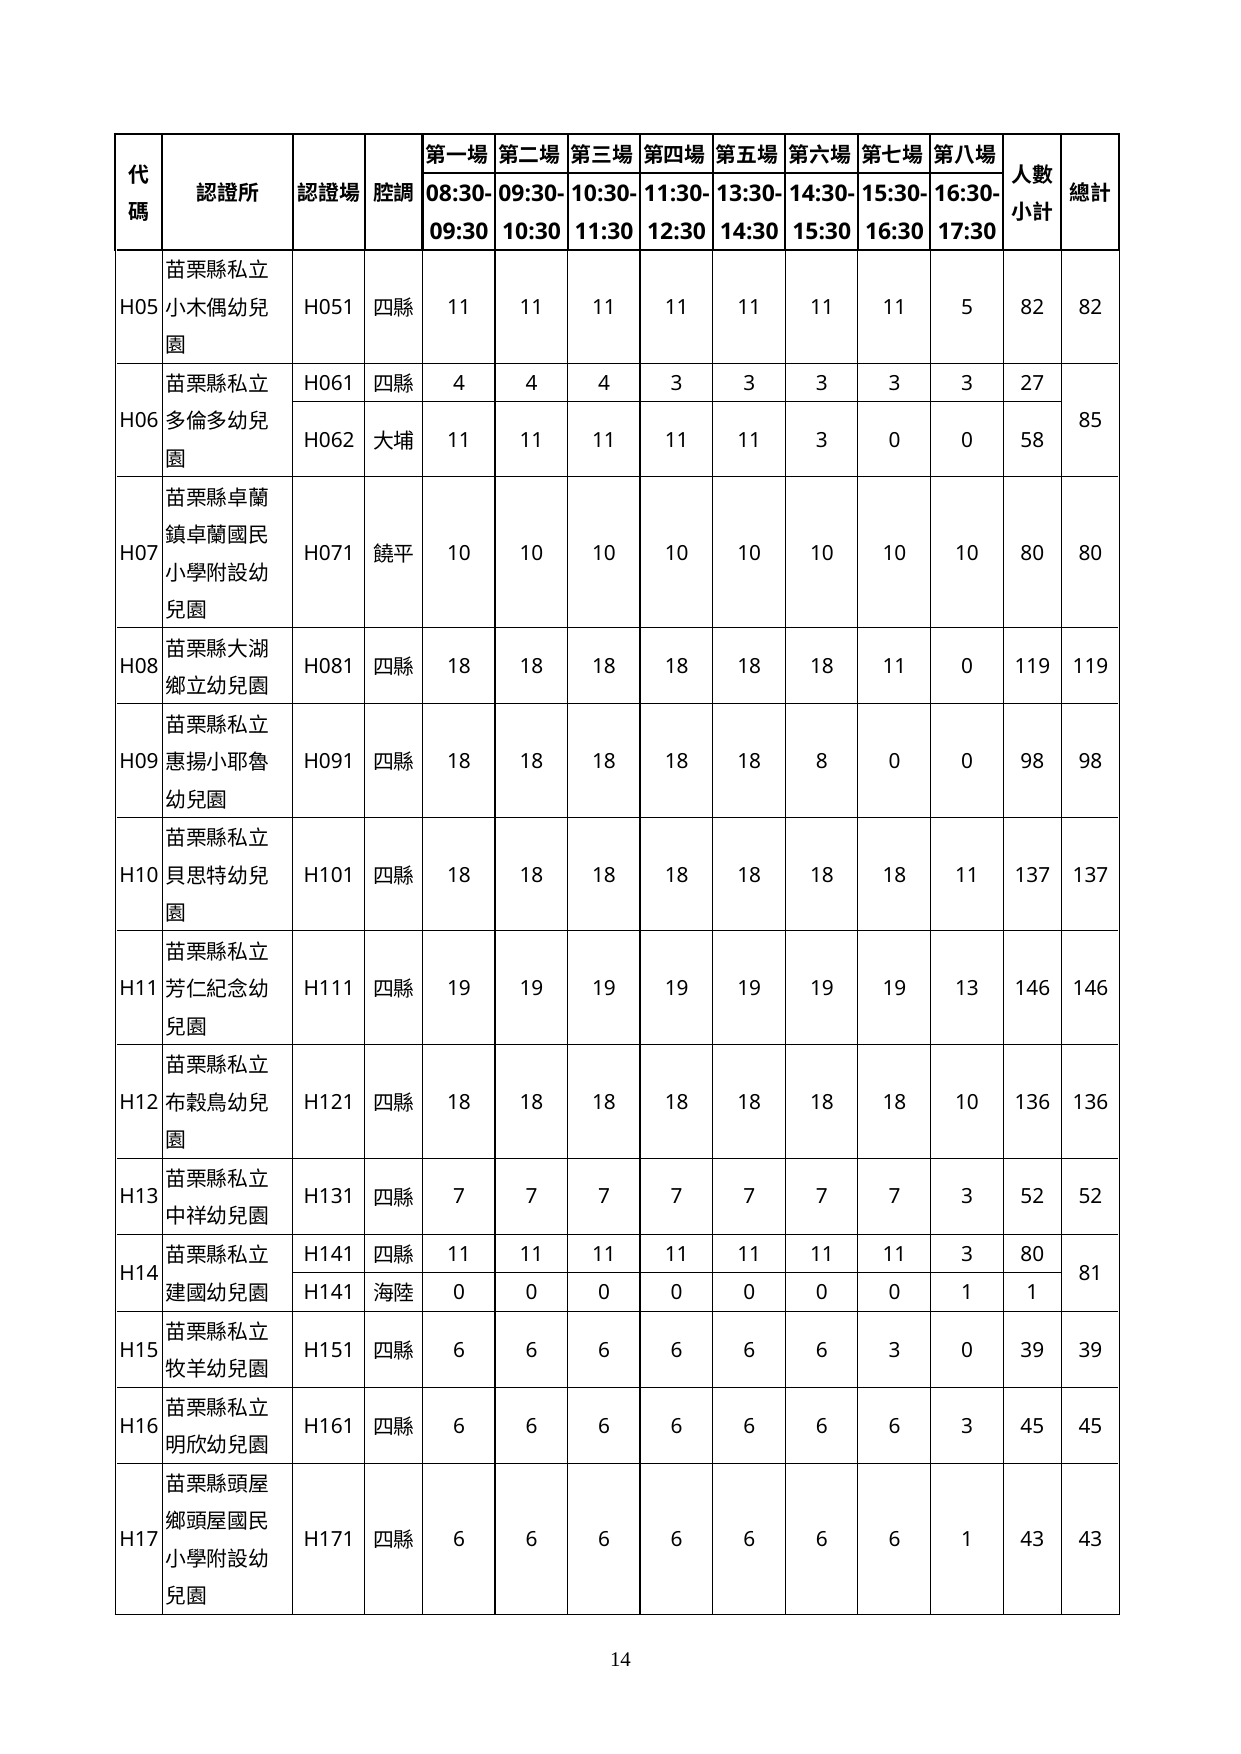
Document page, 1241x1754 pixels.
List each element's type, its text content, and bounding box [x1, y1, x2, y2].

table_cell 11 [641, 1235, 712, 1272]
table_cell 136 [1062, 1044, 1119, 1157]
table_cell 18 [423, 704, 494, 817]
table_cell H151 [293, 1312, 364, 1387]
table_header 第二場 [496, 135, 567, 172]
table_cell 0 [641, 1273, 712, 1311]
table_cell 苗栗縣私立建國幼兒園 [163, 1235, 292, 1311]
table_cell 0 [423, 1273, 494, 1311]
table_cell 18 [713, 818, 785, 930]
table_cell 苗栗縣私立明欣幼兒園 [163, 1388, 292, 1463]
table_cell 6 [858, 1464, 930, 1614]
table_cell 43 [1004, 1464, 1061, 1614]
table_cell 137 [1004, 818, 1061, 930]
table_cell 18 [568, 628, 639, 703]
table_cell 苗栗縣私立貝思特幼兒園 [163, 818, 292, 930]
table_cell 18 [858, 818, 930, 930]
table_cell 3 [858, 364, 930, 401]
table_cell 四縣 [365, 1159, 422, 1233]
table_cell 45 [1062, 1387, 1119, 1463]
table_cell 苗栗縣私立芳仁紀念幼兒園 [163, 931, 292, 1044]
table_cell H12 [116, 1045, 162, 1157]
table_cell 11 [496, 1235, 567, 1272]
table_cell H141 [293, 1235, 364, 1272]
table_header 第八場 [931, 135, 1002, 172]
table_cell 10 [786, 477, 857, 627]
table_cell 81 [1062, 1234, 1119, 1311]
table_cell 10 [931, 1045, 1003, 1157]
table_cell H10 [116, 818, 162, 930]
table_cell H111 [293, 931, 364, 1044]
table_cell 18 [641, 628, 712, 703]
table_cell 苗栗縣私立多倫多幼兒園 [163, 364, 292, 476]
table_header 第四場 [641, 135, 712, 172]
table_cell H101 [293, 818, 364, 930]
table_cell 19 [713, 931, 785, 1044]
table_cell 18 [423, 628, 494, 703]
table_cell 苗栗縣頭屋鄉頭屋國民小學附設幼兒園 [163, 1464, 292, 1614]
table_cell 6 [641, 1388, 712, 1463]
table_cell 四縣 [365, 704, 422, 817]
table_cell 11 [786, 1235, 857, 1272]
table_cell H121 [293, 1045, 364, 1157]
table_cell 7 [858, 1159, 930, 1233]
table_cell 11 [423, 402, 494, 476]
table_cell 3 [786, 364, 857, 401]
table_cell 18 [713, 704, 785, 817]
table_cell 119 [1062, 627, 1119, 703]
table_cell 1 [931, 1273, 1003, 1311]
table_cell H07 [116, 477, 162, 627]
table_cell 18 [423, 1045, 494, 1157]
table_cell 0 [858, 1273, 930, 1311]
table_header 第七場 [859, 135, 929, 172]
table_cell H091 [293, 704, 364, 817]
table_cell H15 [116, 1312, 162, 1387]
table_cell 苗栗縣私立惠揚小耶魯幼兒園 [163, 704, 292, 817]
table_header 認證場 [294, 135, 364, 249]
table_cell 1 [1004, 1273, 1061, 1311]
table_cell 09:30- 10:30 [496, 174, 567, 249]
table_cell 3 [931, 1388, 1003, 1463]
table_cell 10 [423, 477, 494, 627]
table_cell 3 [858, 1312, 930, 1387]
table_cell 6 [423, 1388, 494, 1463]
table_cell 27 [1004, 364, 1061, 401]
table_cell 18 [713, 628, 785, 703]
table_cell 11:30- 12:30 [641, 174, 712, 249]
table_cell 6 [641, 1312, 712, 1387]
table_cell 52 [1004, 1159, 1061, 1233]
table_cell 四縣 [365, 628, 422, 703]
table_cell H131 [293, 1159, 364, 1233]
table_cell 19 [858, 931, 930, 1044]
table_cell 6 [423, 1312, 494, 1387]
table_cell 大埔 [365, 402, 422, 476]
table_cell 11 [423, 251, 494, 363]
table_cell 11 [713, 251, 785, 363]
table_cell 98 [1004, 704, 1061, 817]
table_cell H13 [116, 1159, 162, 1233]
table_cell H171 [293, 1464, 364, 1614]
table_cell 11 [713, 402, 785, 476]
table_cell 0 [931, 704, 1003, 817]
table_cell 6 [496, 1312, 567, 1387]
table_cell 80 [1062, 476, 1119, 627]
table_cell H05 [116, 250, 162, 363]
table_cell 18 [568, 818, 639, 930]
table_header 代碼 [116, 135, 161, 249]
table_cell 海陸 [365, 1273, 422, 1311]
table_cell 11 [641, 251, 712, 363]
table_cell 18 [496, 1045, 567, 1157]
table_cell 39 [1004, 1312, 1061, 1387]
table_cell 18 [786, 628, 857, 703]
table_cell 6 [713, 1388, 785, 1463]
table_cell 四縣 [365, 251, 422, 363]
table_cell 58 [1004, 402, 1061, 476]
table_cell 18 [496, 818, 567, 930]
table_cell 0 [931, 628, 1003, 703]
table_cell 19 [423, 931, 494, 1044]
table_cell 6 [858, 1388, 930, 1463]
table_cell 四縣 [365, 364, 422, 401]
table_cell 18 [786, 1045, 857, 1157]
table_cell 18 [713, 1045, 785, 1157]
table_cell 6 [713, 1464, 785, 1614]
table_cell 11 [568, 251, 639, 363]
table_cell 3 [931, 1159, 1003, 1233]
table_cell H061 [293, 364, 364, 401]
table_cell H09 [116, 704, 162, 817]
table_cell H071 [293, 477, 364, 627]
table_cell 85 [1062, 363, 1119, 476]
table_cell 14:30- 15:30 [786, 174, 857, 249]
table_cell 11 [931, 818, 1003, 930]
table_cell H161 [293, 1388, 364, 1463]
table_cell 18 [568, 1045, 639, 1157]
table_header 第三場 [569, 135, 639, 172]
table_header 總計 [1062, 135, 1118, 249]
table_cell 16:30- 17:30 [931, 174, 1002, 249]
table_cell 11 [568, 402, 639, 476]
table_header 第一場 [424, 135, 494, 172]
table_header 第六場 [786, 135, 857, 172]
table_cell 6 [786, 1464, 857, 1614]
table_cell 四縣 [365, 1464, 422, 1614]
table_cell 7 [713, 1159, 785, 1233]
table_cell 4 [496, 364, 567, 401]
table_cell 3 [713, 364, 785, 401]
table_cell 11 [858, 1235, 930, 1272]
table_cell 18 [858, 1045, 930, 1157]
table_cell 6 [568, 1312, 639, 1387]
table_cell H17 [116, 1464, 162, 1614]
table_cell 0 [931, 1312, 1003, 1387]
table_cell 11 [496, 402, 567, 476]
table_cell H16 [116, 1388, 162, 1463]
table_cell 6 [568, 1464, 639, 1614]
table_cell 0 [858, 402, 930, 476]
table_cell 苗栗縣大湖鄉立幼兒園 [163, 628, 292, 703]
table_cell 10 [713, 477, 785, 627]
table_cell 80 [1004, 477, 1061, 627]
table_cell 6 [786, 1312, 857, 1387]
table_cell 146 [1004, 931, 1061, 1044]
table_cell 82 [1004, 251, 1061, 363]
table_cell H062 [293, 402, 364, 476]
table_cell 苗栗縣卓蘭鎮卓蘭國民小學附設幼兒園 [163, 477, 292, 627]
table_cell 45 [1004, 1388, 1061, 1463]
table_cell 0 [931, 402, 1003, 476]
table_cell 82 [1062, 251, 1119, 363]
table_cell 18 [641, 1045, 712, 1157]
table_cell 11 [496, 251, 567, 363]
table_cell 18 [786, 818, 857, 930]
table_header 認證所 [163, 135, 292, 249]
table_cell 18 [641, 704, 712, 817]
table_cell 3 [931, 364, 1003, 401]
table_cell 苗栗縣私立牧羊幼兒園 [163, 1312, 292, 1387]
table_header 第五場 [714, 135, 784, 172]
table_cell 4 [423, 364, 494, 401]
table_cell H08 [116, 628, 162, 703]
table_cell 6 [496, 1388, 567, 1463]
table_cell 18 [423, 818, 494, 930]
table_cell 10:30- 11:30 [569, 174, 639, 249]
table_cell 10 [931, 477, 1003, 627]
table_cell 08:30- 09:30 [424, 174, 494, 249]
table_cell 0 [568, 1273, 639, 1311]
table_cell 0 [713, 1273, 785, 1311]
table_cell 11 [713, 1235, 785, 1272]
table_cell 6 [496, 1464, 567, 1614]
table_cell 10 [568, 477, 639, 627]
table_cell 6 [568, 1388, 639, 1463]
table_cell 10 [641, 477, 712, 627]
table_cell 11 [858, 628, 930, 703]
table_cell 18 [641, 818, 712, 930]
table_cell H051 [293, 251, 364, 363]
table_cell 7 [786, 1159, 857, 1233]
table_cell 四縣 [365, 1388, 422, 1463]
table_cell 4 [568, 364, 639, 401]
table_cell 四縣 [365, 1235, 422, 1272]
table_header 人數 小計 [1004, 135, 1060, 249]
table_cell 19 [786, 931, 857, 1044]
table_cell 19 [568, 931, 639, 1044]
table_cell 5 [931, 251, 1003, 363]
table_cell 11 [568, 1235, 639, 1272]
table_cell 6 [423, 1464, 494, 1614]
table_cell 3 [931, 1235, 1003, 1272]
table_cell 3 [786, 402, 857, 476]
table_cell 6 [713, 1312, 785, 1387]
table_cell 饒平 [365, 477, 422, 627]
table_cell 136 [1004, 1045, 1061, 1157]
table_cell 13 [931, 931, 1003, 1044]
table_cell 11 [858, 251, 930, 363]
table_cell 11 [641, 402, 712, 476]
table_cell 19 [496, 931, 567, 1044]
table_cell 98 [1062, 703, 1119, 817]
table_cell H141 [293, 1273, 364, 1311]
table_cell 19 [641, 931, 712, 1044]
table_cell 15:30- 16:30 [859, 174, 929, 249]
table_cell H11 [116, 931, 162, 1044]
table_cell 43 [1062, 1463, 1119, 1614]
table_cell 四縣 [365, 818, 422, 930]
table_cell H14 [116, 1235, 162, 1311]
table_cell 10 [496, 477, 567, 627]
table_cell 苗栗縣私立小木偶幼兒園 [163, 251, 292, 363]
table_cell 6 [786, 1388, 857, 1463]
table_cell 39 [1062, 1311, 1119, 1387]
table_cell 13:30- 14:30 [714, 174, 784, 249]
table_cell 80 [1004, 1235, 1061, 1272]
table_cell 苗栗縣私立布穀鳥幼兒園 [163, 1045, 292, 1157]
table_cell 10 [858, 477, 930, 627]
table_cell 18 [568, 704, 639, 817]
table_cell 11 [423, 1235, 494, 1272]
table_cell 0 [786, 1273, 857, 1311]
table_cell 11 [786, 251, 857, 363]
table_cell 0 [496, 1273, 567, 1311]
table_cell H081 [293, 628, 364, 703]
table_cell 52 [1062, 1158, 1119, 1233]
table_cell H06 [116, 364, 162, 476]
table_cell 四縣 [365, 1045, 422, 1157]
table_cell 146 [1062, 930, 1119, 1044]
table_cell 7 [496, 1159, 567, 1233]
table_cell 四縣 [365, 931, 422, 1044]
table_cell 119 [1004, 628, 1061, 703]
table_header 腔調 [366, 135, 421, 249]
table_cell 18 [496, 628, 567, 703]
table_cell 7 [423, 1159, 494, 1233]
table_cell 四縣 [365, 1312, 422, 1387]
table_cell 3 [641, 364, 712, 401]
table_cell 7 [568, 1159, 639, 1233]
table_cell 18 [496, 704, 567, 817]
table_cell 6 [641, 1464, 712, 1614]
table_cell 137 [1062, 817, 1119, 930]
table_cell 苗栗縣私立中祥幼兒園 [163, 1159, 292, 1233]
table_cell 1 [931, 1464, 1003, 1614]
table_cell 7 [641, 1159, 712, 1233]
table_cell 8 [786, 704, 857, 817]
table_cell 0 [858, 704, 930, 817]
